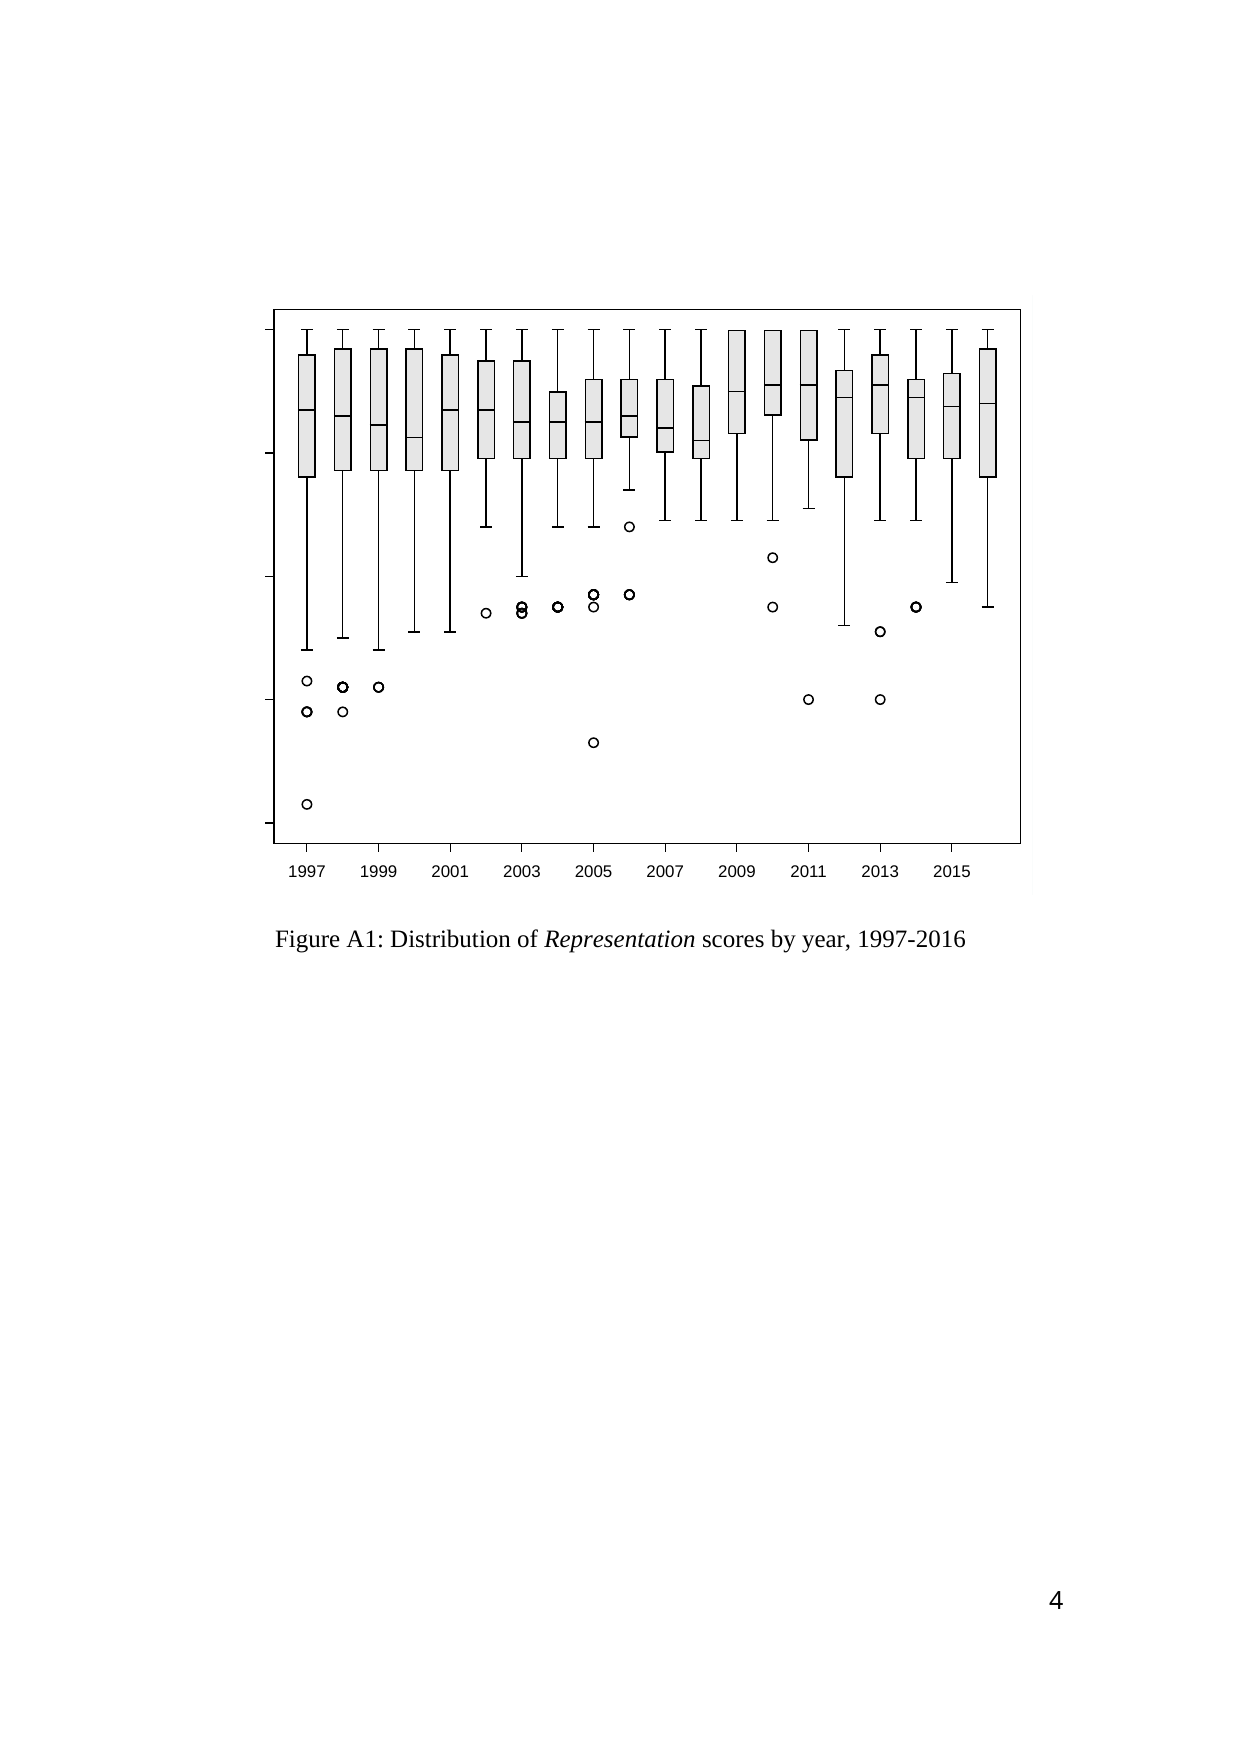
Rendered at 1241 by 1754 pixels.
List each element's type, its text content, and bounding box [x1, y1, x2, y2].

text Figure A1: Distribution of Representation scores by year, 1997-2016 [177, 924, 1063, 953]
